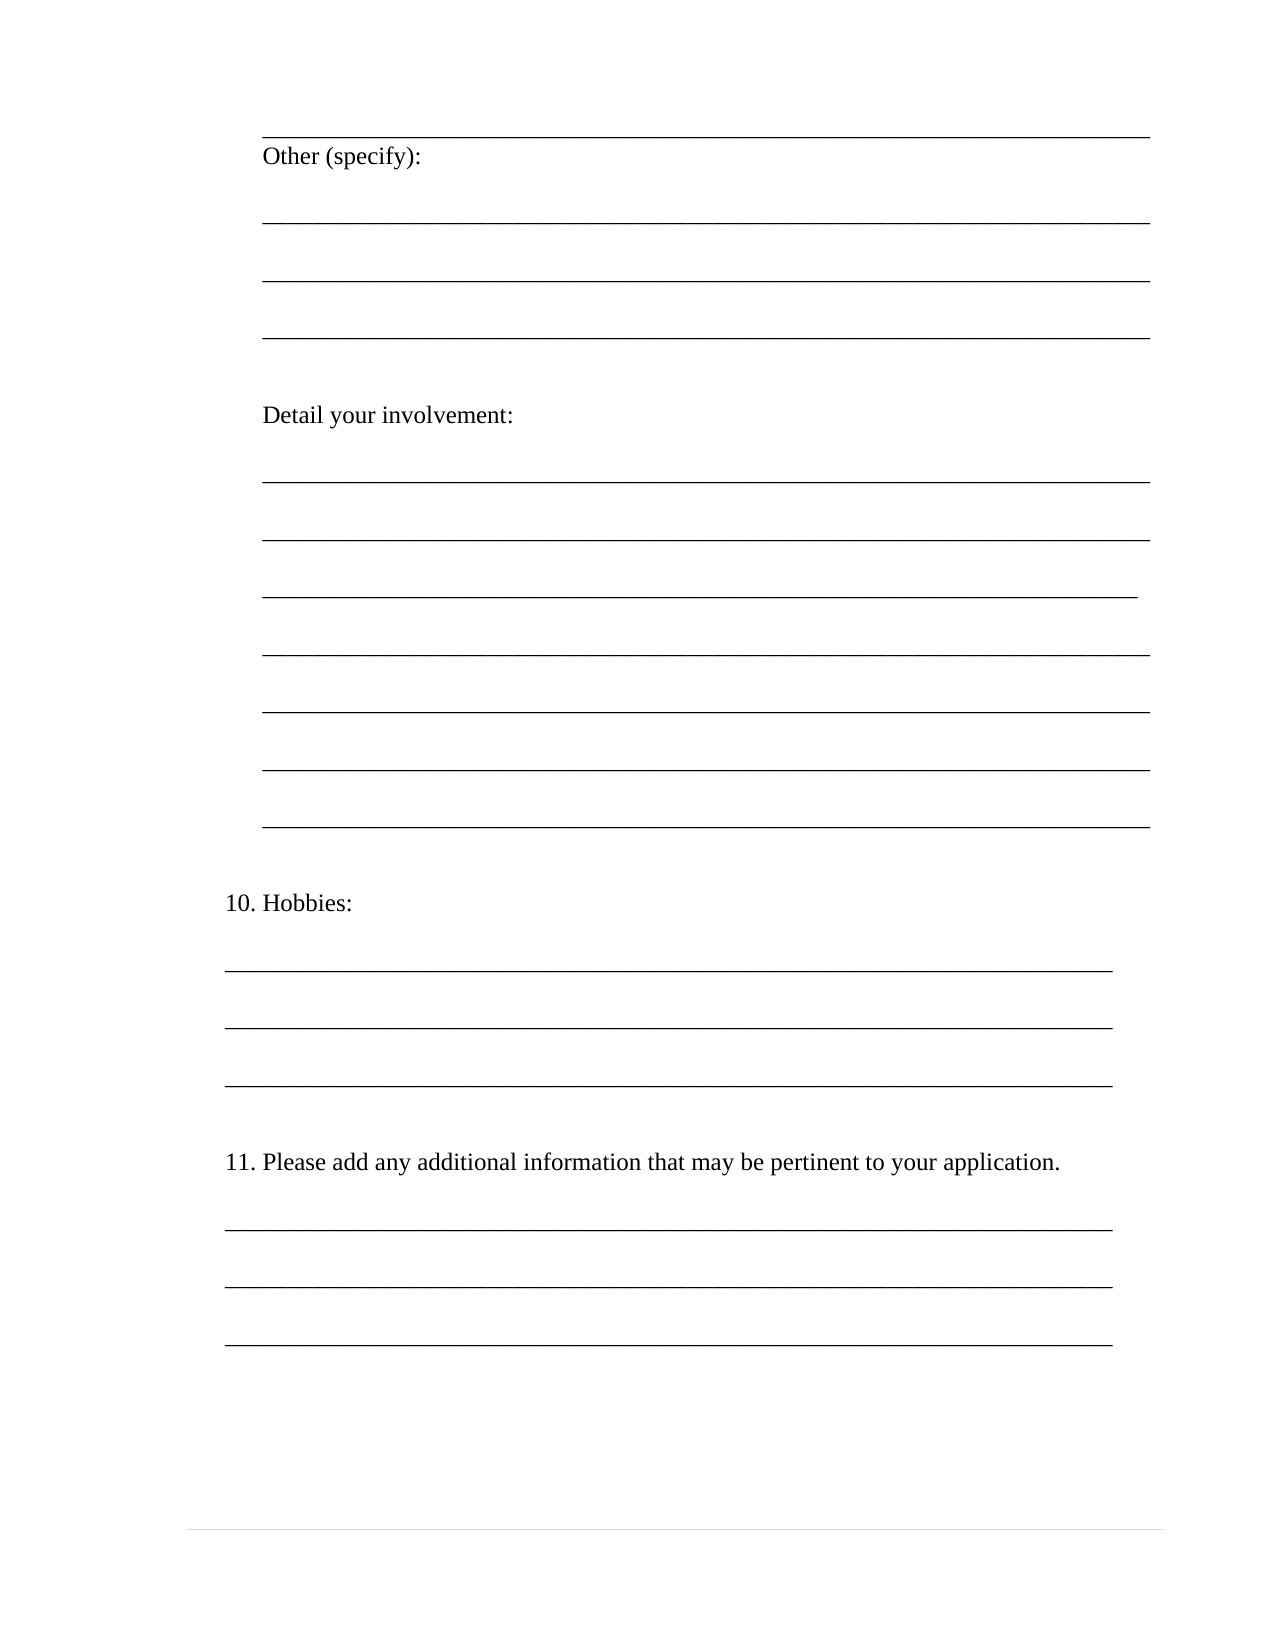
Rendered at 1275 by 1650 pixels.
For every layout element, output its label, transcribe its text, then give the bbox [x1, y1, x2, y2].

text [225, 112, 1163, 141]
text _______________________________________________________________________ [225, 687, 1163, 716]
text _______________________________________________________________________ [225, 802, 1163, 831]
text _______________________________________________________________________ [225, 313, 1163, 342]
text _______________________________________________________________________ [225, 946, 1163, 975]
list Please add any additional information that may be pertinent to your application. [225, 1147, 1163, 1176]
text _______________________________________________________________________ [225, 745, 1163, 773]
text _______________________________________________________________________ [225, 515, 1163, 543]
text Other (specify): [225, 141, 1163, 170]
text _______________________________________________________________________ [225, 1061, 1163, 1090]
text _______________________________________________________________________ [225, 630, 1163, 658]
text ______________________________________________________________________ [225, 572, 1163, 601]
text _______________________________________________________________________ [225, 256, 1163, 285]
text Detail your involvement: [225, 400, 1163, 428]
text _______________________________________________________________________ [225, 1205, 1163, 1233]
list Hobbies: [225, 888, 1163, 917]
text _______________________________________________________________________ [225, 1320, 1163, 1348]
text _______________________________________________________________________ [225, 1262, 1163, 1291]
text _______________________________________________________________________ [225, 457, 1163, 486]
text _______________________________________________________________________ [225, 1003, 1163, 1032]
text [225, 198, 1163, 227]
